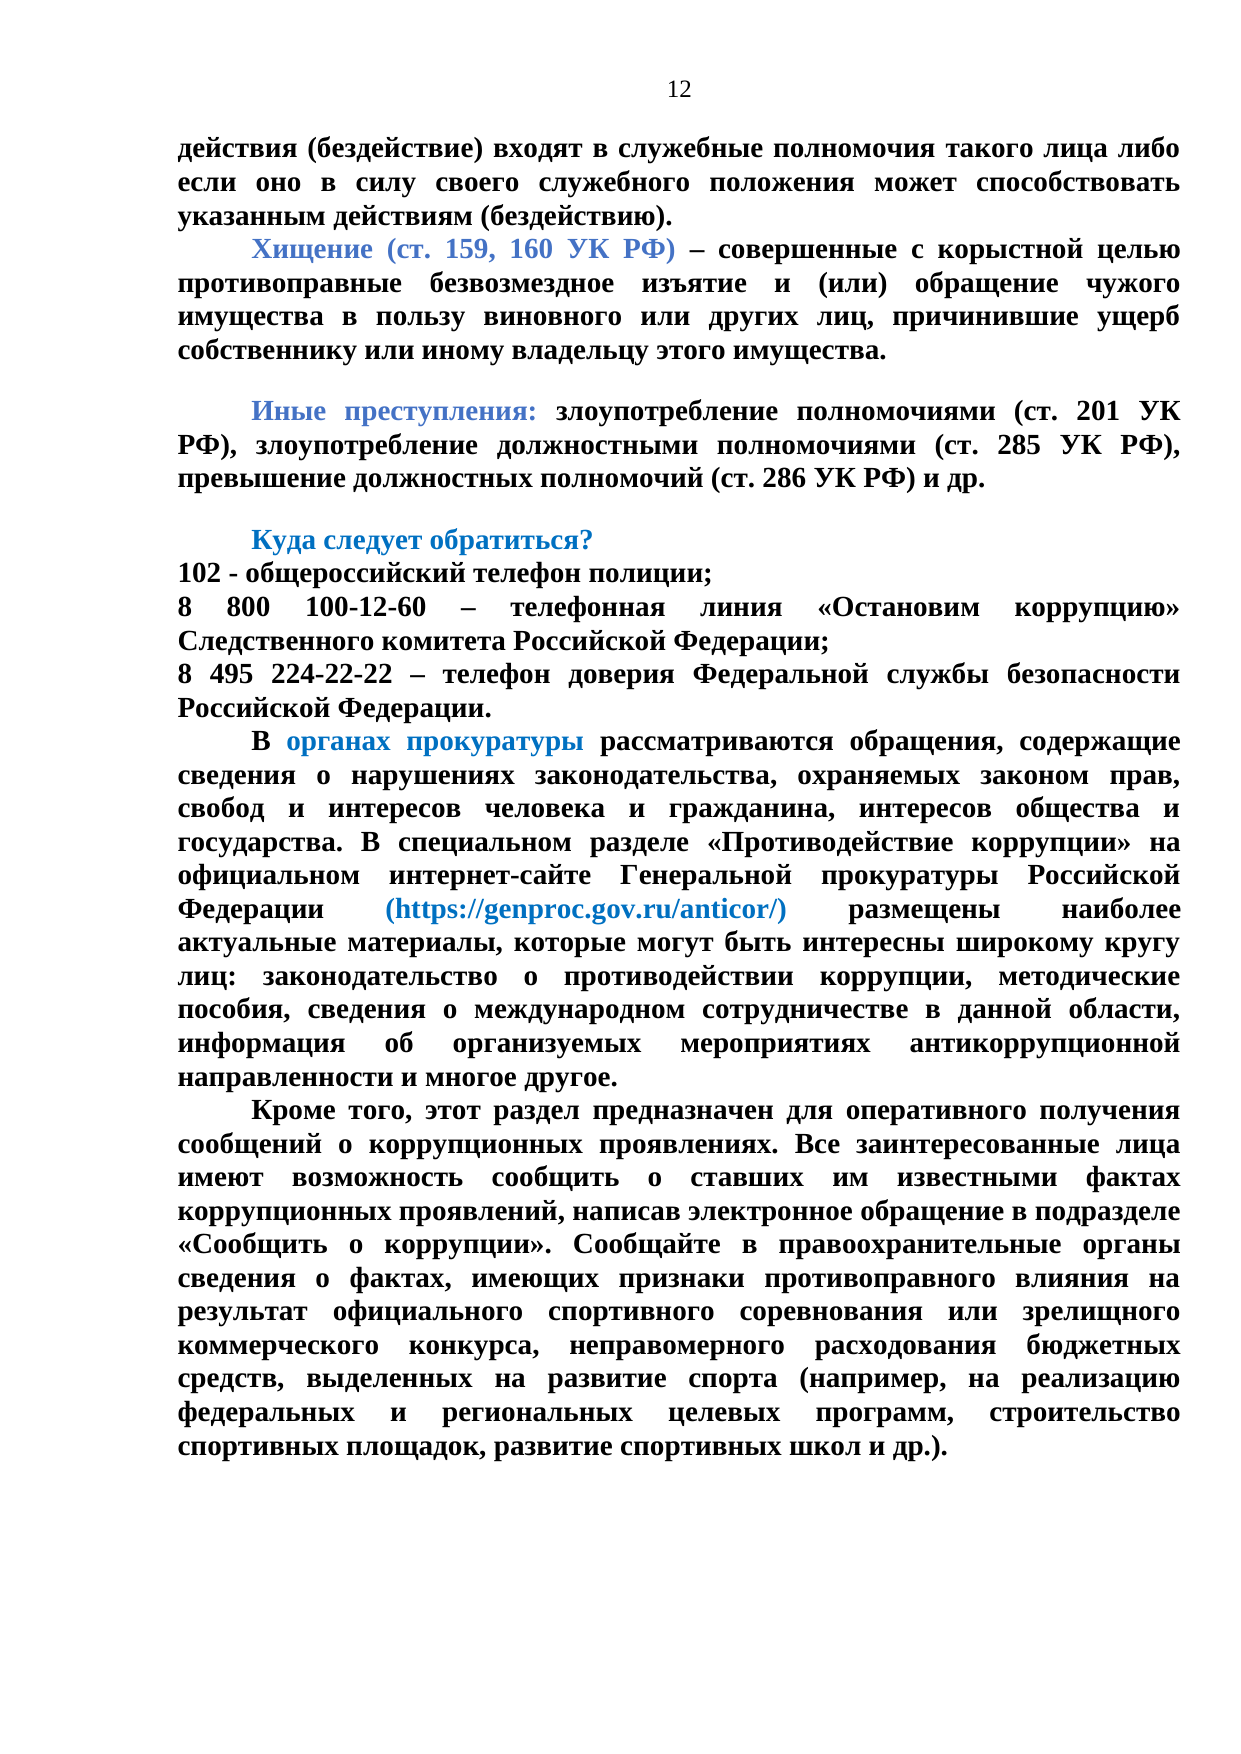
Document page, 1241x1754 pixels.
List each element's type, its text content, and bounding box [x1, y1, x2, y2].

text Кроме того, этот раздел предназначен для оперативного получения сообщений о коррупционных проявлениях. Все заинтересованные лица имеют возможность сообщить о ставших им известными фактах коррупционных проявлений, написав электронное обращение в подразделе «Сообщить о коррупции». Сообщайте в правоохранительные органы сведения о фактах, имеющих признаки противоправного влияния на результат официального спортивного соревнования или зрелищного коммерческого конкурса, неправомерного расходования бюджетных средств, выделенных на развитие спорта (например, на реализацию федеральных и региональных целевых программ, строительство спортивных площадок, развитие спортивных школ и др.). [177, 1092, 1181, 1461]
text 102 - общероссийский телефон полиции; [177, 556, 1181, 589]
text 8 495 224-22-22 – телефон доверия Федеральной службы безопасности Российской Федерации. [177, 656, 1181, 723]
text В органах прокуратуры рассматриваются обращения, содержащие сведения о нарушениях законодательства, охраняемых законом прав, свобод и интересов человека и гражданина, интересов общества и государства. В специальном разделе «Противодействие коррупции» на официальном интернет-сайте Генеральной прокуратуры Российской Федерации (https://genproc.gov.ru/anticor/) размещены наиболее актуальные материалы, которые могут быть интересны широкому кругу лиц: законодательство о противодействии коррупции, методические пособия, сведения о международном сотрудничестве в данной области, информация об организуемых мероприятиях антикоррупционной направленности и многое другое. [177, 723, 1181, 1092]
text Иные преступления: злоупотребление полномочиями (ст. 201 УК РФ), злоупотребление должностными полномочиями (ст. 285 УК РФ), превышение должностных полномочий (ст. 286 УК РФ) и др. [177, 393, 1181, 494]
text Куда следует обратиться? [177, 522, 1181, 556]
text Хищение (ст. 159, 160 УК РФ) – совершенные с корыстной целью противоправные безвозмездное изъятие и (или) обращение чужого имущества в пользу виновного или других лиц, причинившие ущерб собственнику или иному владельцу этого имущества. [177, 231, 1181, 365]
text 8 800 100-12-60 – телефонная линия «Остановим коррупцию» Следственного комитета Российской Федерации; [177, 589, 1181, 656]
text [177, 131, 1181, 231]
